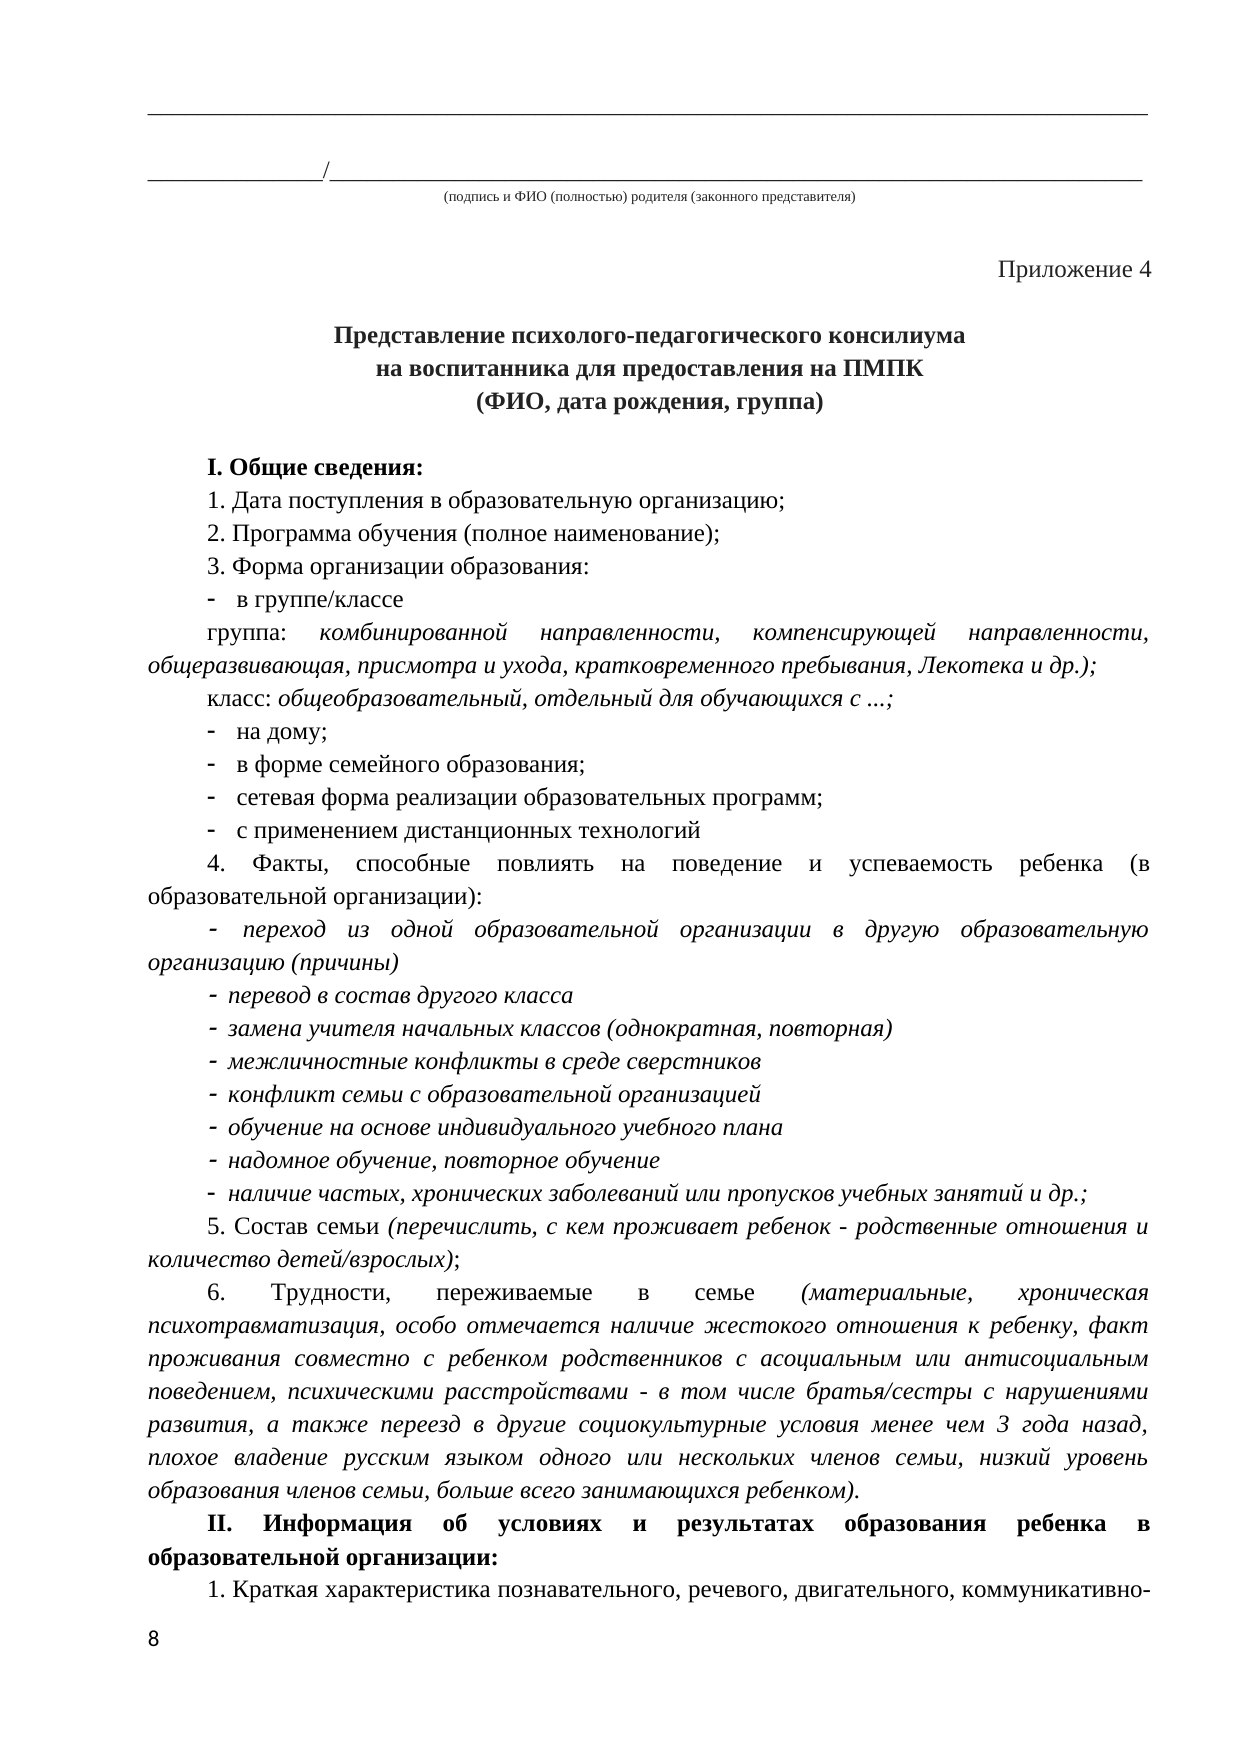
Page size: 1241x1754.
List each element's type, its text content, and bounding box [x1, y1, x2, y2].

text ______________/_________________________________________________________________ [148, 155, 1152, 183]
text Представление психолого-педагогического консилиума на воспитанника для предоставления на ПМПК (ФИО, дата рождения, группа) [148, 320, 1152, 414]
list сетевая форма реализации образовательных программ; [148, 782, 1152, 811]
text класс: общеобразовательный, отдельный для обучающихся с ...; [148, 683, 1152, 712]
list конфликт семьи с образовательной организацией [148, 1079, 1152, 1108]
list в форме семейного образования; [148, 749, 1152, 778]
text группа: комбинированной направленности, компенсирующей направленности, общеразвивающая, присмотра и ухода, кратковременного пребывания, Лекотека и др.); [148, 617, 1152, 679]
list переход из одной образовательной организации в другую образовательную организацию (причины) [148, 914, 1152, 976]
text 4. Факты, способные повлиять на поведение и успеваемость ребенка (в образовательной организации): [148, 848, 1152, 910]
text 5. Состав семьи (перечислить, с кем проживает ребенок - родственные отношения и количество детей/взрослых); [148, 1211, 1152, 1273]
text 1. Дата поступления в образовательную организацию; [148, 485, 1152, 514]
text 2. Программа обучения (полное наименование); [148, 518, 1152, 547]
text I. Общие сведения: [148, 452, 1152, 481]
text II. Информация об условиях и результатах образования ребенка в образовательной организации: [148, 1508, 1152, 1570]
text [148, 1574, 1152, 1603]
text Приложение 4 [148, 254, 1152, 282]
list в группе/классе [148, 584, 1152, 613]
text 6. Трудности, переживаемые в семье (материальные, хроническая психотравматизация, особо отмечается наличие жестокого отношения к ребенку, факт проживания совместно с ребенком родственников с асоциальным или антисоциальным поведением, психическими расстройствами - в том числе братья/сестры с нарушениями развития, а также переезд в другие социокультурные условия менее чем 3 года назад, плохое владение русским языком одного или нескольких членов семьи, низкий уровень образования членов семьи, больше всего занимающихся ребенком). [148, 1277, 1152, 1504]
text 3. Форма организации образования: [148, 551, 1152, 580]
list наличие частых, хронических заболеваний или пропусков учебных занятий и др.; [148, 1178, 1152, 1207]
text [148, 89, 1152, 117]
list перевод в состав другого класса [148, 980, 1152, 1009]
list обучение на основе индивидуального учебного плана [148, 1112, 1152, 1141]
list с применением дистанционных технологий [148, 815, 1152, 844]
list надомное обучение, повторное обучение [148, 1145, 1152, 1174]
list межличностные конфликты в среде сверстников [148, 1046, 1152, 1075]
list на дому; [148, 716, 1152, 745]
text (подпись и ФИО (полностью) родителя (законного представителя) [148, 188, 1152, 216]
list замена учителя начальных классов (однократная, повторная) [148, 1013, 1152, 1042]
